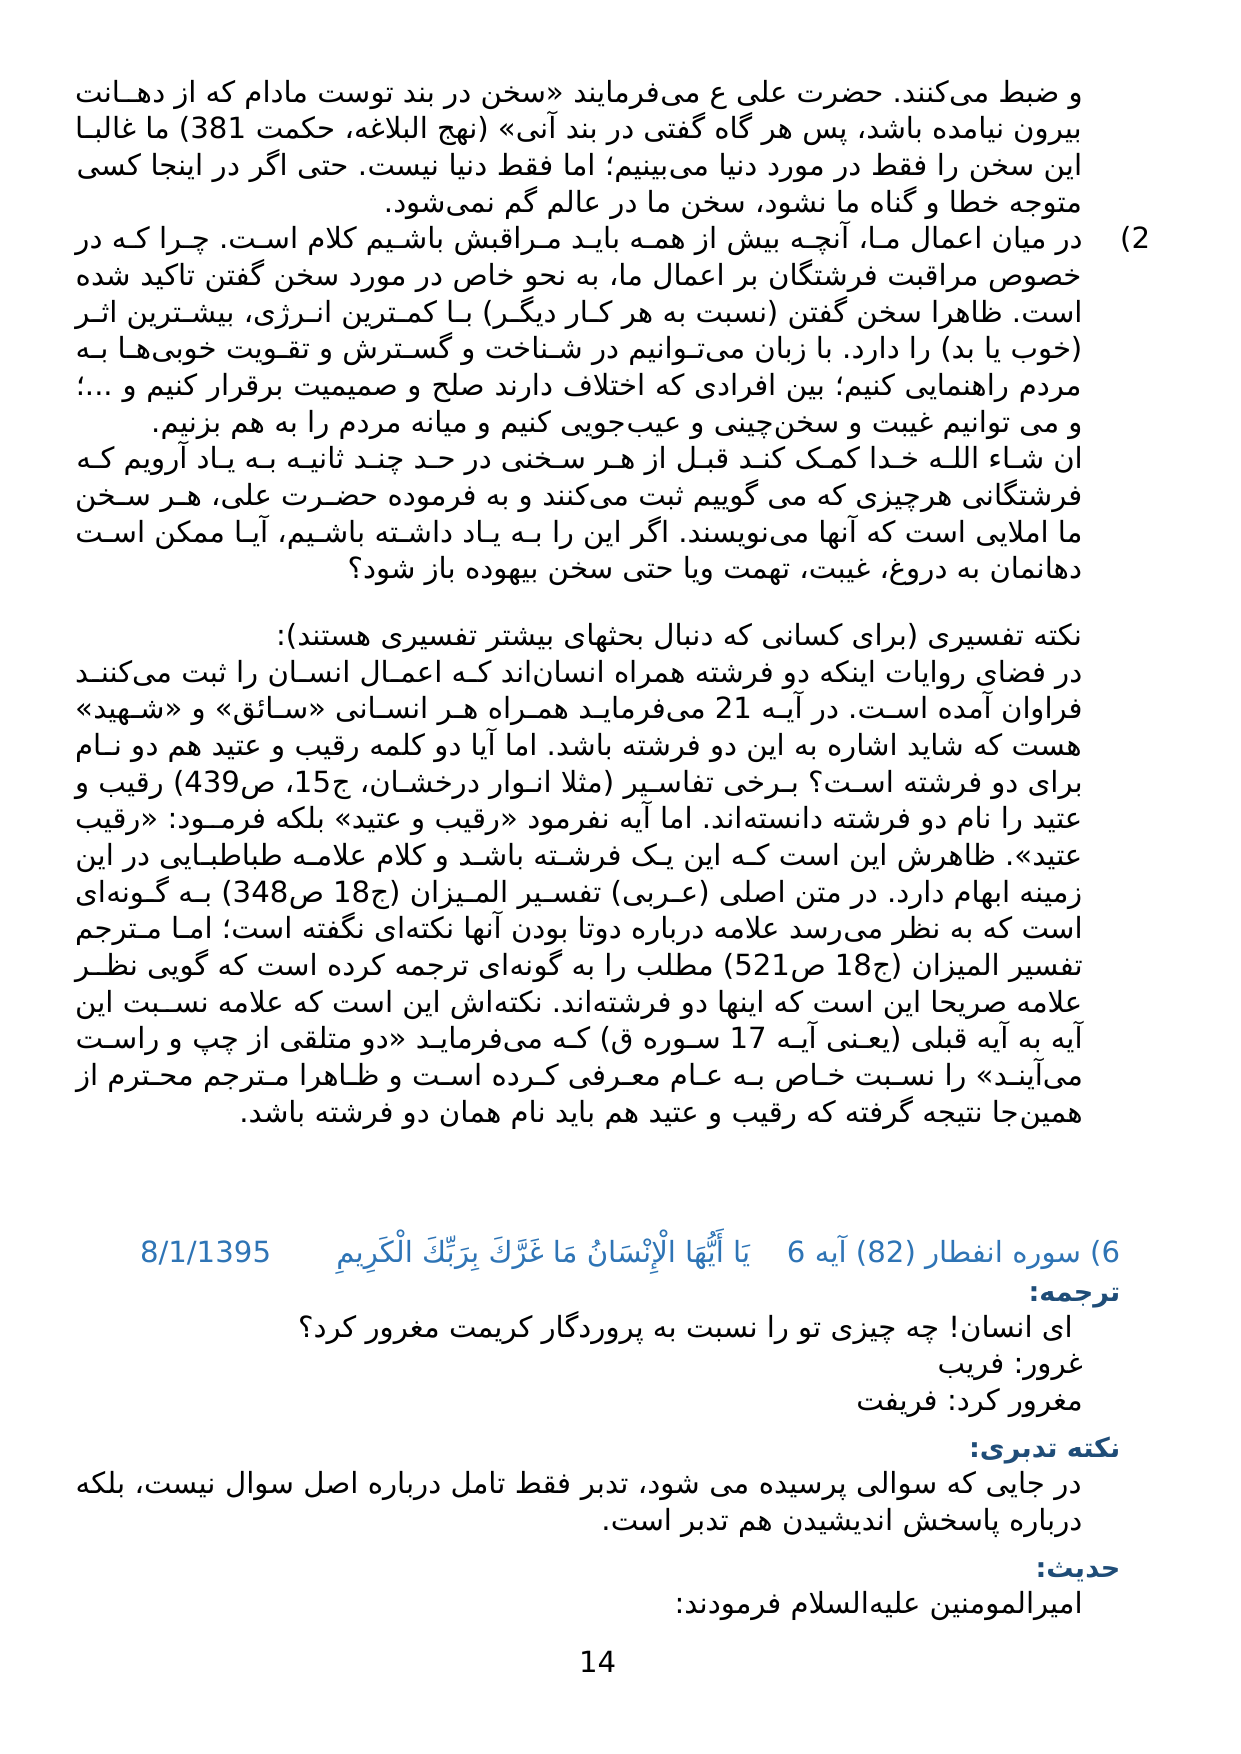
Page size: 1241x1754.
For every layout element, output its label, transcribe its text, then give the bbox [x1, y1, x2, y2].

list ای انسان! چه چیزی تو را نسبت به پروردگار کریمت مغرور کرد؟ [75, 1310, 1083, 1344]
list در جایی که سوالی پرسیده می شود، تدبر فقط تامل درباره اصل سوال نیست، بلکه درباره پاسخش اندیشیدن هم تدبر است. [75, 1466, 1083, 1537]
list در فضای روایات اینکه دو فرشته همراه انسان‌اند که اعمال انسان را ثبت می‌کنند فراوان آمده است. در آیه 21 می‌فرماید همراه هر انسانی «سائق» و «شهید» هست که شاید اشاره به این دو فرشته باشد. اما آیا دو کلمه رقیب و عتید هم دو نام برای دو فرشته است؟ برخی تفاسیر (مثلا انوار درخشان، ج15، ص439) رقیب و عتید را نام دو فرشته دانسته‌اند. اما آیه نفرمود «رقیب و عتید» بلکه فرمود: «رقیب عتید». ظاهرش این است که این یک فرشته باشد و کلام علامه طباطبایی در این زمینه ابهام دارد. در متن اصلی (عربی) تفسیر المیزان (ج18 ص348) به گونه‌ای است که به نظر می‌رسد علامه درباره دوتا بودن آنها نکته‌ای نگفته است؛ اما مترجم تفسیر المیزان (ج18 ص521) مطلب را به گونه‌ای ترجمه کرده است که گویی نظر علامه صریحا این است که اینها دو فرشته‌اند. نکته‌اش این است که علامه نسبت این آیه به آیه قبلی (یعنی آیه 17 سوره ق) که می‌فرماید «دو متلقی از چپ و راست می‌آیند» را نسبت خاص به عام معرفی کرده است و ظاهرا مترجم محترم از همین‌جا نتیجه گرفته که رقیب و عتید هم باید نام همان دو فرشته باشد. [75, 655, 1083, 1129]
subtitle ترجمه: [75, 1276, 1165, 1307]
subtitle نکته تدبری: [75, 1432, 1165, 1464]
list ان شاء الله خدا کمک کند قبل از هر سخنی در حد چند ثانیه به یاد آرویم که فرشتگانی هرچیزی که می گوییم ثبت می‌کنند و به فرموده حضرت علی، هر سخن ما املایی است که آنها می‌نویسند. اگر این را به یاد داشته باشیم، آیا ممکن است دهانمان به دروغ، غیبت، تهمت ویا حتی سخن بیهوده باز شود؟ [75, 442, 1083, 586]
subtitle 6) سوره انفطار (82) آیه 6 يَا أَيُّهَا الْإِنْسَانُ مَا غَرَّكَ بِرَبِّكَ الْكَرِيمِ 8/1/1395 [75, 1235, 1165, 1269]
list غرور: فریب [75, 1347, 1083, 1381]
list مغرور کرد: فریفت [75, 1383, 1083, 1417]
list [75, 75, 1120, 219]
list در میان اعمال ما، آنچه بیش از همه باید مراقبش باشیم کلام است. چرا که در خصوص مراقبت فرشتگان بر اعمال ما، به نحو خاص در مورد سخن گفتن تاکید شده است. ظاهرا سخن گفتن (نسبت به هر کار دیگر) با کمترین انرژی، بیشترین اثر (خوب یا بد) را دارد. با زبان می‌توانیم در شناخت و گسترش و تقویت خوبی‌ها به مردم راهنمایی کنیم؛ بین افرادی که اختلاف دارند صلح و صمیمیت برقرار کنیم و ...؛ و می توانیم غیبت و سخن‌چینی و عیب‌جویی کنیم و میانه مردم را به هم بزنیم. [75, 222, 1120, 439]
list امیرالمومنین علیه‌السلام فرمودند: [75, 1586, 1083, 1620]
list نکته تفسیری (برای کسانی که دنبال بحثهای بیشتر تفسیری هستند): [75, 618, 1083, 652]
subtitle حدیث: [75, 1552, 1165, 1584]
